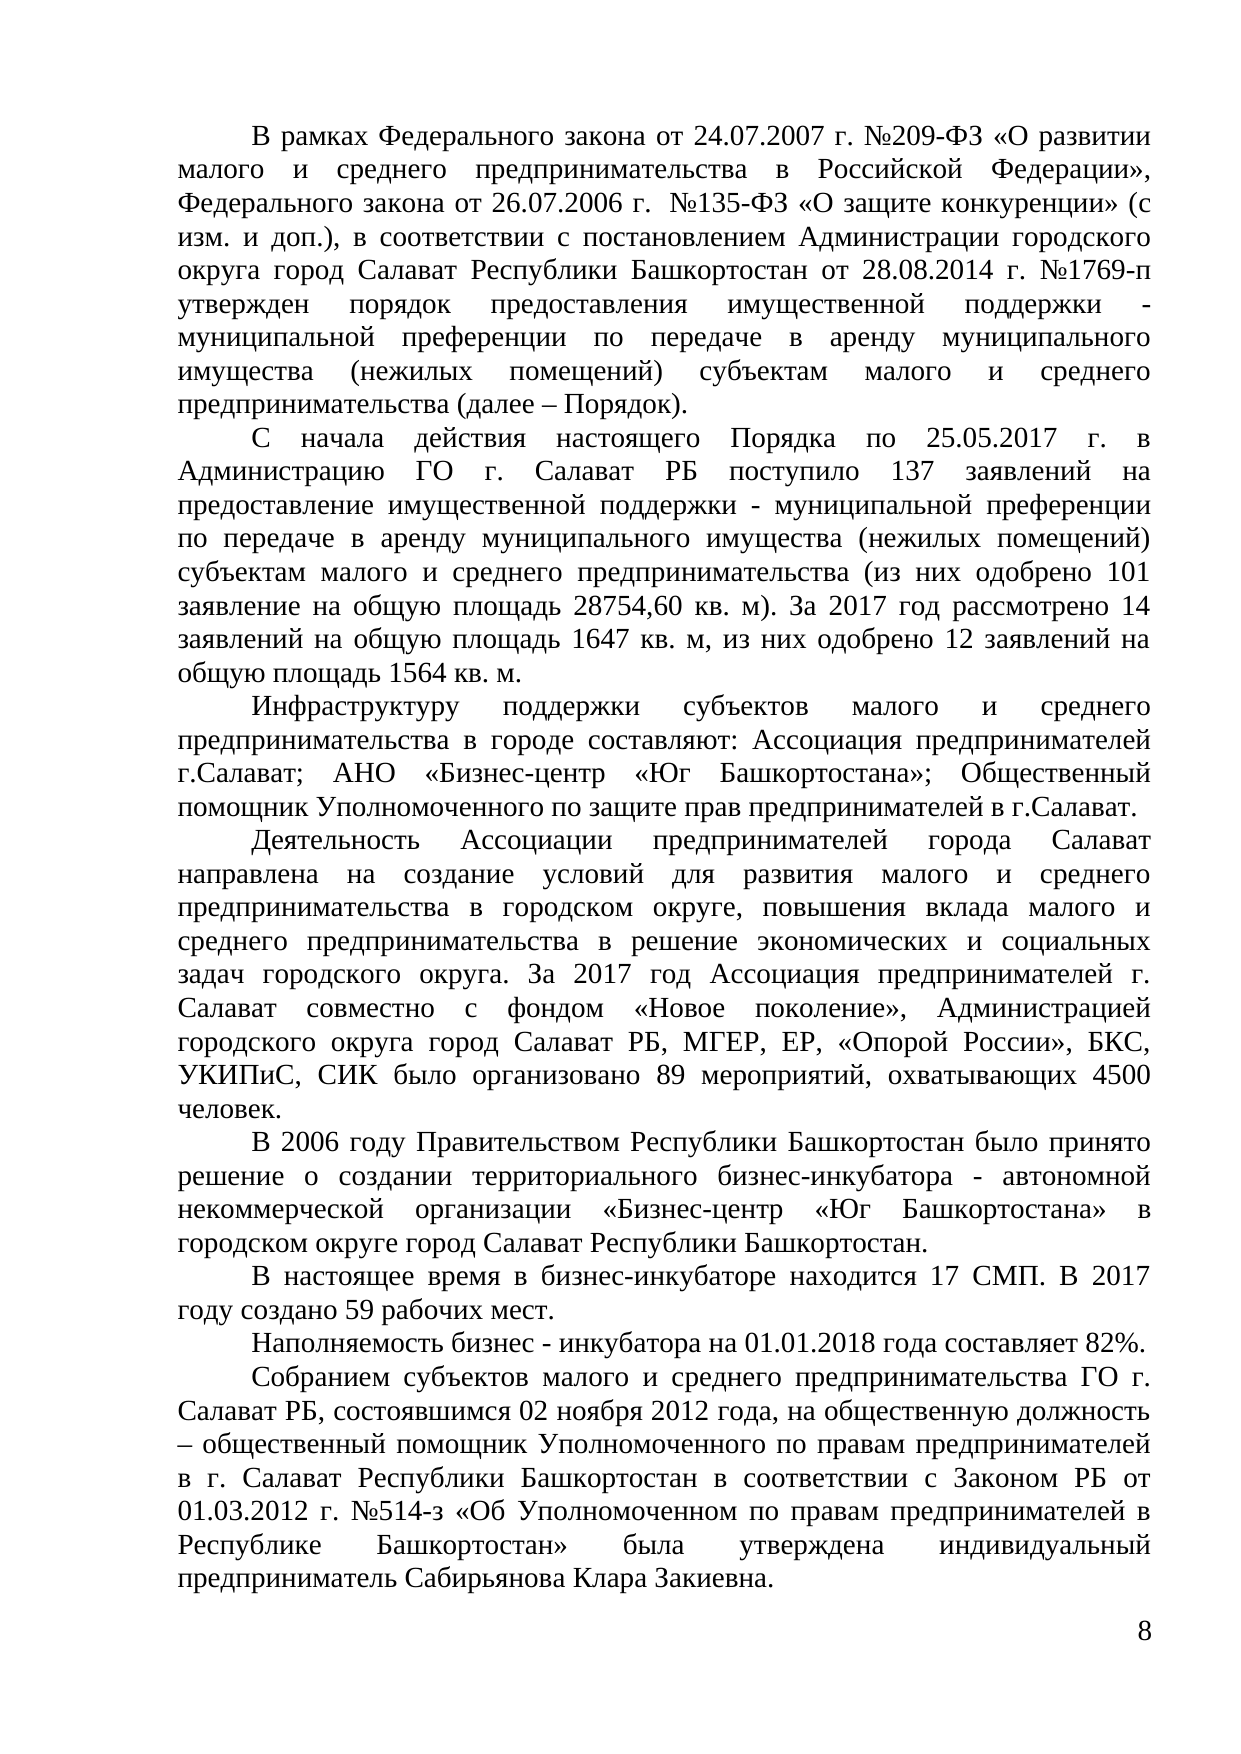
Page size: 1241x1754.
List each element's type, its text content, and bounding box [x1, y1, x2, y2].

text В настоящее время в бизнес-инкубаторе находится 17 СМП. В 2017 году создано 59 рабочих мест. [177, 1258, 1152, 1326]
text Наполняемость бизнес - инкубатора на 01.01.2018 года составляет 82%. [177, 1326, 1152, 1359]
text С начала действия настоящего Порядка по 25.05.2017 г. в Администрацию ГО г. Салават РБ поступило 137 заявлений на предоставление имущественной поддержки - муниципальной преференции по передаче в аренду муниципального имущества (нежилых помещений) субъектам малого и среднего предпринимательства (из них одобрено 101 заявление на общую площадь 28754,60 кв. м). За 2017 год рассмотрено 14 заявлений на общую площадь 1647 кв. м, из них одобрено 12 заявлений на общую площадь 1564 кв. м. [177, 420, 1152, 688]
text Инфраструктуру поддержки субъектов малого и среднего предпринимательства в городе составляют: Ассоциация предпринимателей г.Салават; АНО «Бизнес-центр «Юг Башкортостана»; Общественный помощник Уполномоченного по защите прав предпринимателей в г.Салават. [177, 688, 1152, 822]
text Собранием субъектов малого и среднего предпринимательства ГО г. Салават РБ, состоявшимся 02 ноября 2012 года, на общественную должность – общественный помощник Уполномоченного по правам предпринимателей в г. Салават Республики Башкортостан в соответствии с Законом РБ от 01.03.2012 г. №514-з «Об Уполномоченном по правам предпринимателей в Республике Башкортостан» была утверждена индивидуальный предприниматель Сабирьянова Клара Закиевна. [177, 1359, 1152, 1594]
text Деятельность Ассоциации предпринимателей города Салават направлена на создание условий для развития малого и среднего предпринимательства в городском округе, повышения вклада малого и среднего предпринимательства в решение экономических и социальных задач городского округа. За 2017 год Ассоциация предпринимателей г. Салават совместно с фондом «Новое поколение», Администрацией городского округа город Салават РБ, МГЕР, ЕР, «Опорой России», БКС, УКИПиС, СИК было организовано 89 мероприятий, охватывающих 4500 человек. [177, 822, 1152, 1124]
text В рамках Федерального закона от 24.07.2007 г. №209-ФЗ «О развитии малого и среднего предпринимательства в Российской Федерации», Федерального закона от 26.07.2006 г. №135-ФЗ «О защите конкуренции» (с изм. и доп.), в соответствии с постановлением Администрации городского округа город Салават Республики Башкортостан от 28.08.2014 г. №1769-п утвержден порядок предоставления имущественной поддержки - муниципальной преференции по передаче в аренду муниципального имущества (нежилых помещений) субъектам малого и среднего предпринимательства (далее – Порядок). [177, 118, 1152, 420]
text В 2006 году Правительством Республики Башкортостан было принято решение о создании территориального бизнес-инкубатора - автономной некоммерческой организации «Бизнес-центр «Юг Башкортостана» в городском округе город Салават Республики Башкортостан. [177, 1124, 1152, 1258]
